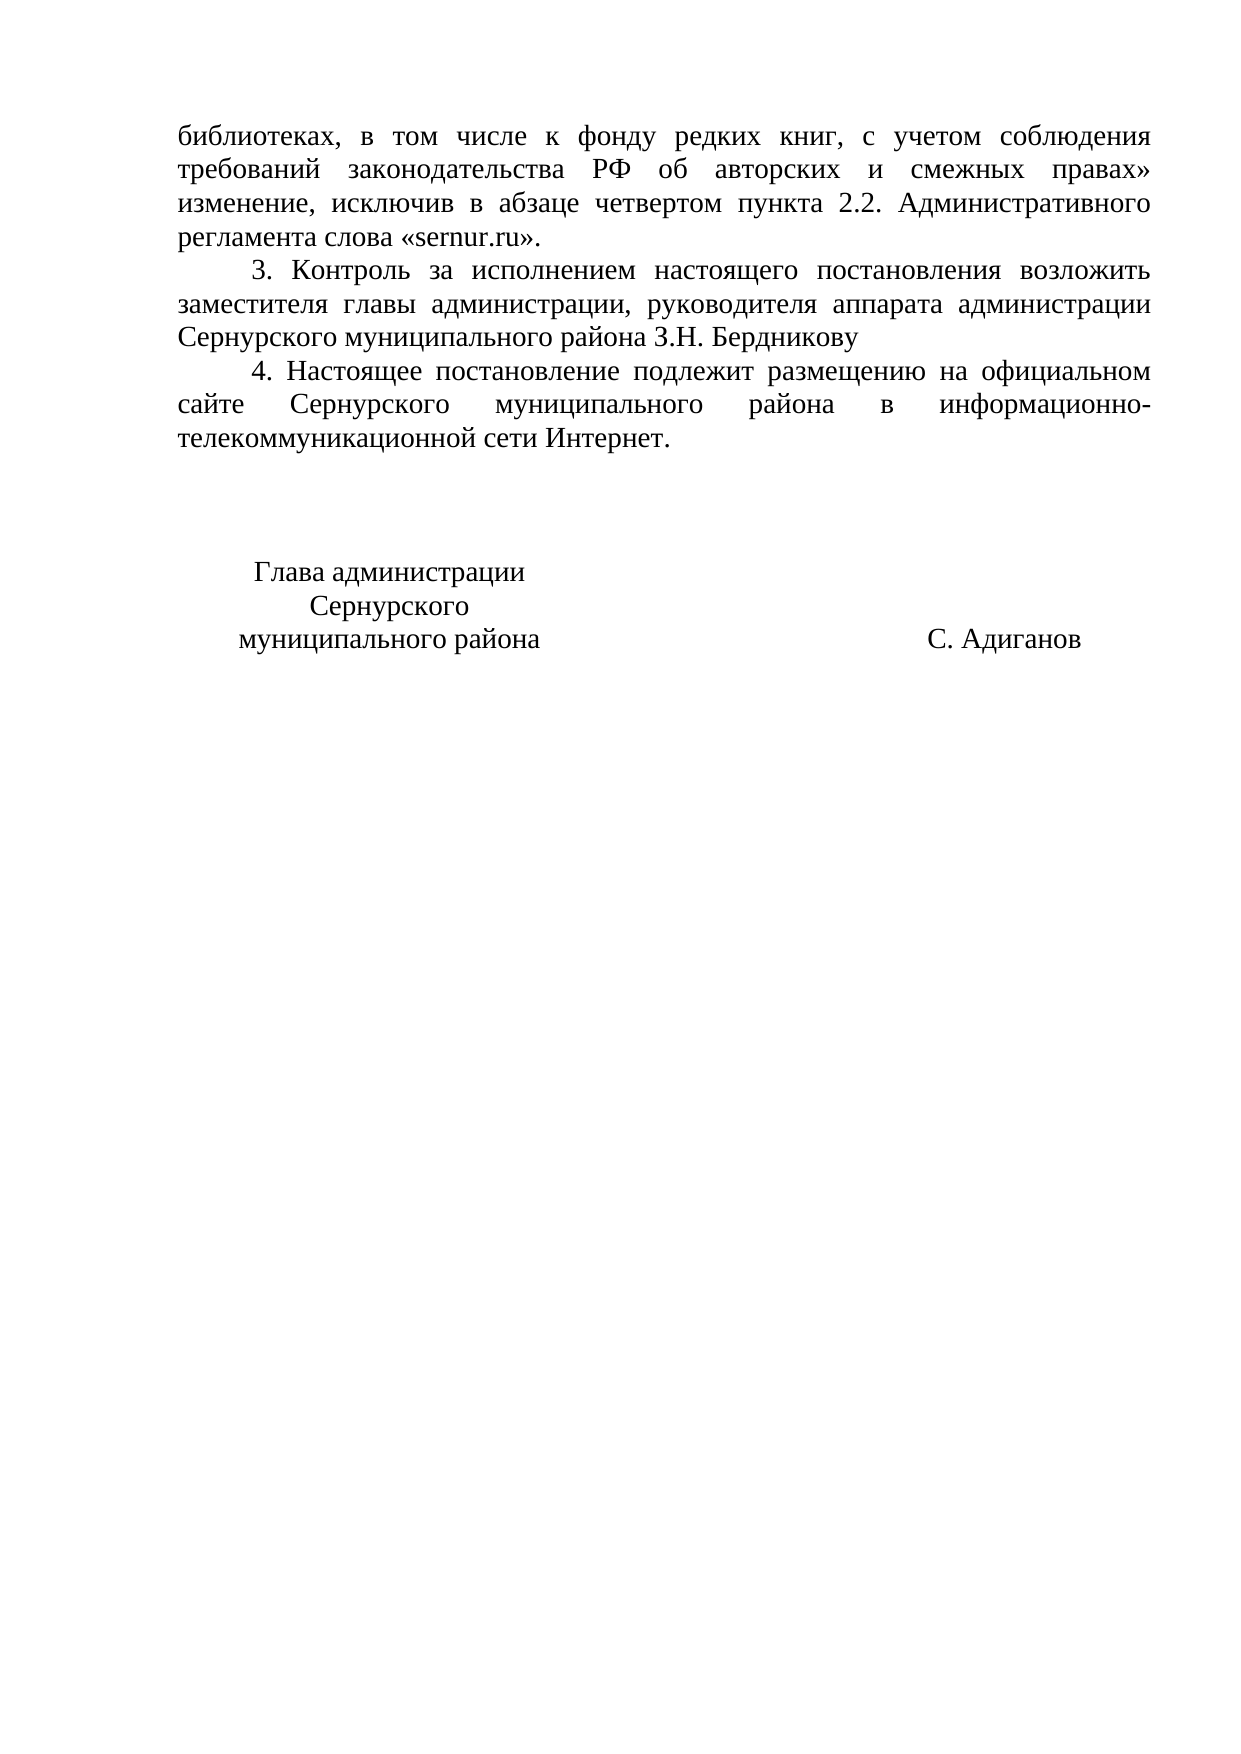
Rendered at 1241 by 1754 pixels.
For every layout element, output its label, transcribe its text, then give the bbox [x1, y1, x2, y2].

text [177, 118, 1152, 252]
table_header С. Адиганов [624, 554, 1093, 655]
text 4. Настоящее постановление подлежит размещению на официальном сайте Сернурского муниципального района в информационно-телекоммуникационной сети Интернет. [177, 353, 1152, 453]
text 3. Контроль за исполнением настоящего постановления возложить заместителя главы администрации, руководителя аппарата администрации Сернурского муниципального района З.Н. Бердникову [177, 252, 1152, 353]
table_header Глава администрации Сернурского муниципального района [155, 554, 624, 655]
